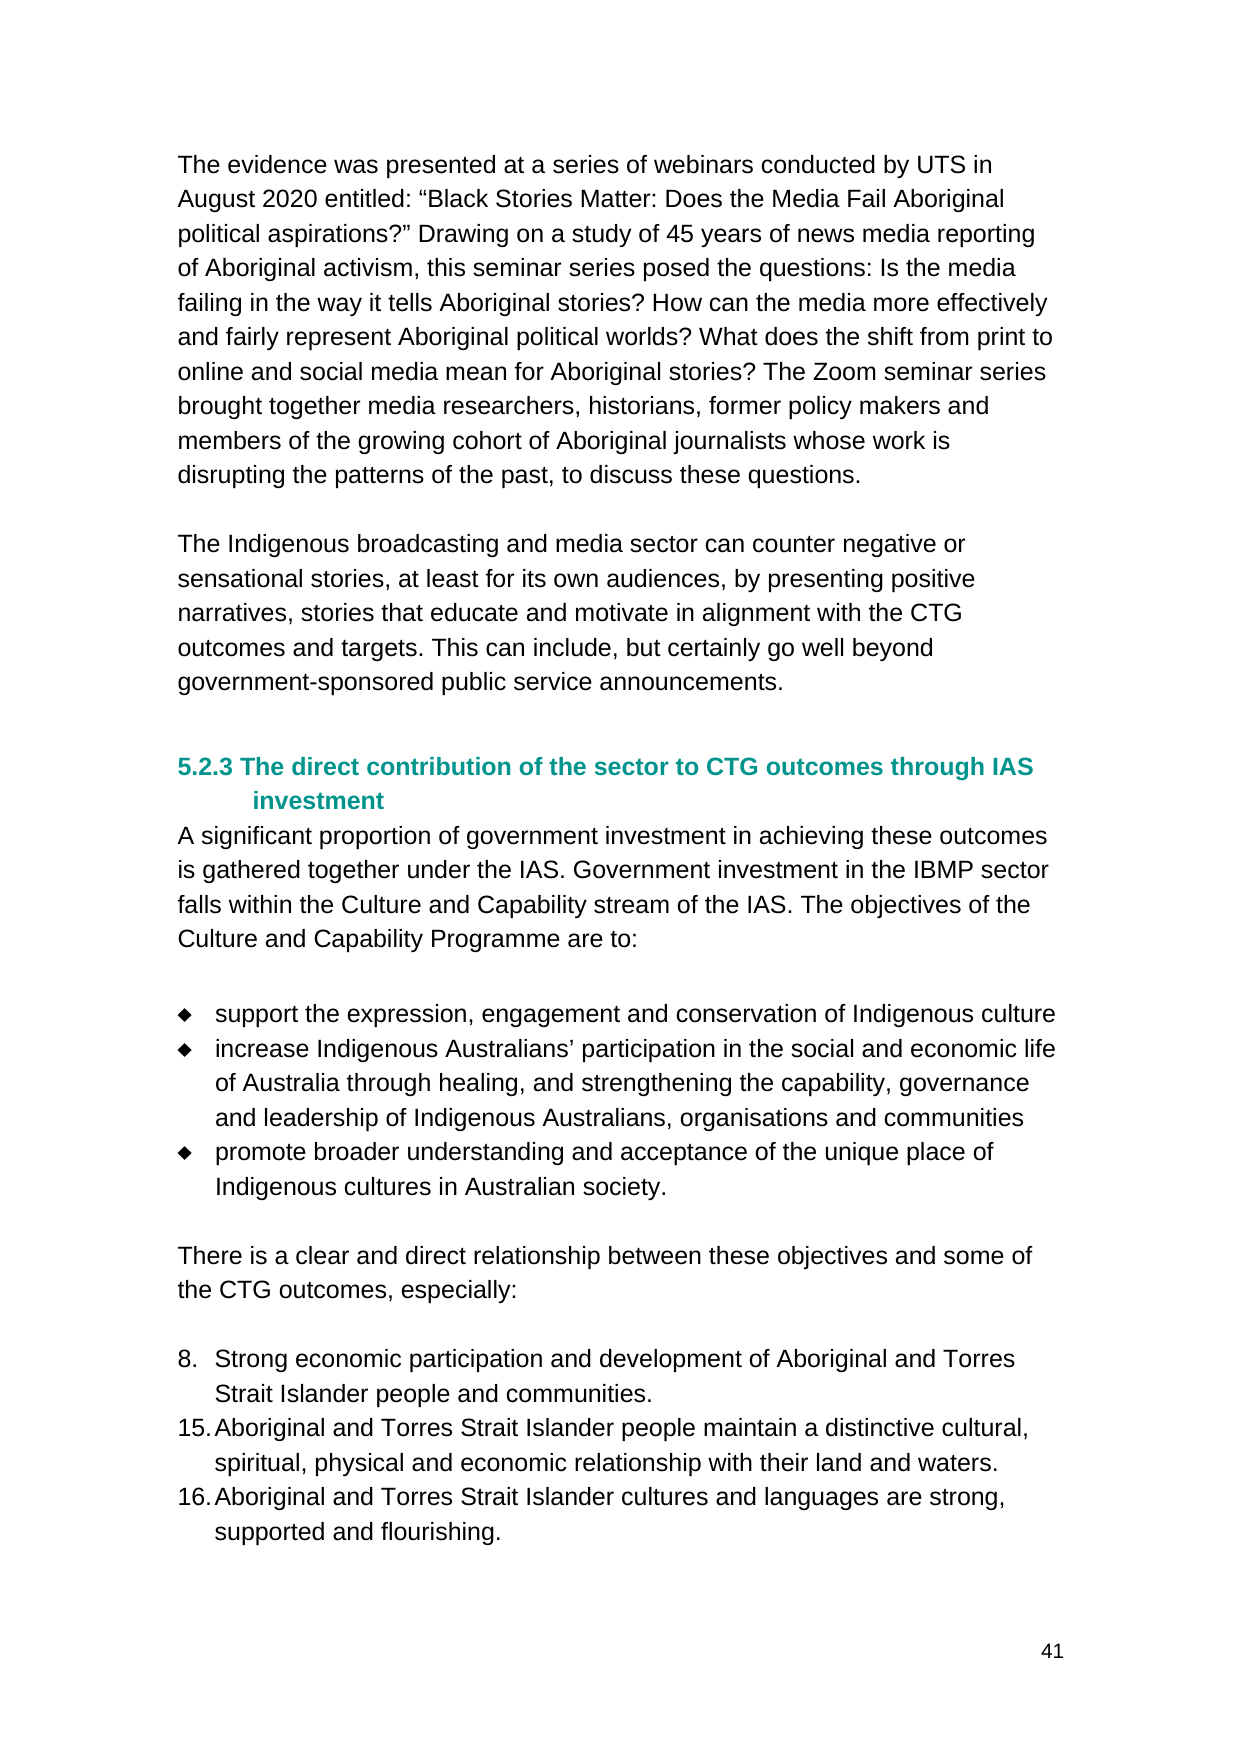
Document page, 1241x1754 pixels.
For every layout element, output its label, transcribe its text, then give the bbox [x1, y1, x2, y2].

list increase Indigenous Australians’ participation in the social and economic life of Australia through healing, and strengthening the capability, governance and leadership of Indigenous Australians, organisations and communities [177, 1034, 1063, 1132]
list 8. Strong economic participation and development of Aboriginal and Torres Strait Islander people and communities. [177, 1344, 1063, 1408]
text A significant proportion of government investment in achieving these outcomes is gathered together under the IAS. Government investment in the IBMP sector falls within the Culture and Capability stream of the IAS. The objectives of the Culture and Capability Programme are to: [177, 821, 1063, 953]
list 15. Aboriginal and Torres Strait Islander people maintain a distinctive cultural, spiritual, physical and economic relationship with their land and waters. [177, 1413, 1063, 1477]
list 16. Aboriginal and Torres Strait Islander cultures and languages are strong, supported and flourishing. [177, 1482, 1063, 1546]
list promote broader understanding and acceptance of the unique place of Indigenous cultures in Australian society. [177, 1137, 1063, 1201]
text There is a clear and direct relationship between these objectives and some of the CTG outcomes, especially: [177, 1241, 1063, 1304]
list support the expression, engagement and conservation of Indigenous culture [177, 999, 1063, 1028]
text The Indigenous broadcasting and media sector can counter negative or sensational stories, at least for its own audiences, by presenting positive narratives, stories that educate and motivate in alignment with the CTG outcomes and targets. This can include, but certainly go well beyond government-sponsored public service announcements. [177, 529, 1063, 696]
subtitle 5.2.3 The direct contribution of the sector to CTG outcomes through IAS investment [177, 752, 1063, 815]
text The evidence was presented at a series of webinars conducted by UTS in August 2020 entitled: “Black Stories Matter: Does the Media Fail Aboriginal political aspirations?” Drawing on a study of 45 years of news media reporting of Aboriginal activism, this seminar series posed the questions: Is the media failing in the way it tells Aboriginal stories? How can the media more effectively and fairly represent Aboriginal political worlds? What does the shift from print to online and social media mean for Aboriginal stories? The Zoom seminar series brought together media researchers, historians, former policy makers and members of the growing cohort of Aboriginal journalists whose work is disrupting the patterns of the past, to discuss these questions. [177, 150, 1063, 489]
